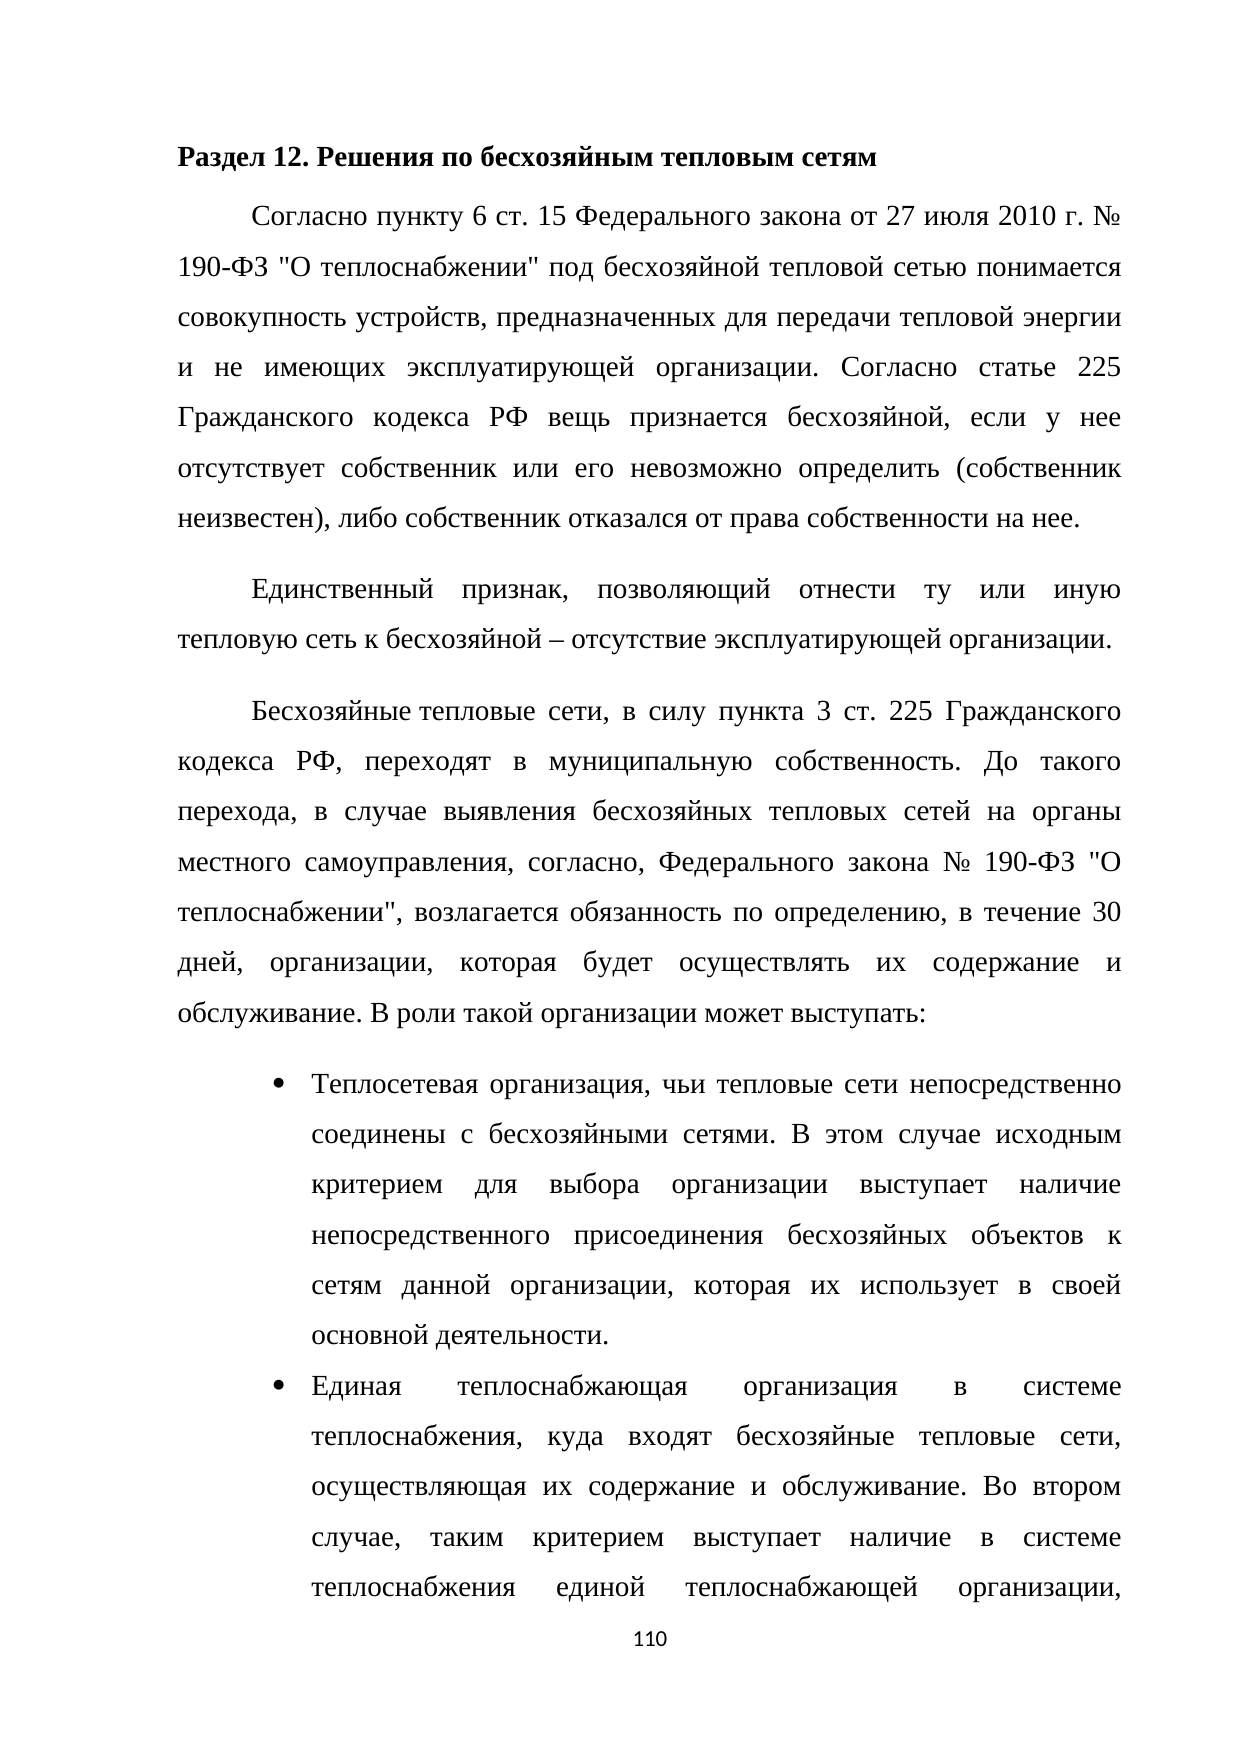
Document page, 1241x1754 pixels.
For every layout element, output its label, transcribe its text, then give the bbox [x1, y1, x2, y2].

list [274, 1368, 1122, 1603]
text Бесхозяйные тепловые сети, в силу пункта 3 ст. 225 Гражданского кодекса РФ, переходят в муниципальную собственность. До такого перехода, в случае выявления бесхозяйных тепловых сетей на органы местного самоуправления, согласно, Федерального закона № 190-ФЗ "О теплоснабжении", возлагается обязанность по определению, в течение 30 дней, организации, которая будет осуществлять их содержание и обслуживание. В роли такой организации может выступать: [177, 693, 1122, 1028]
text Согласно пункту 6 ст. 15 Федерального закона от 27 июля 2010 г. № 190-ФЗ "О теплоснабжении" под бесхозяйной тепловой сетью понимается совокупность устройств, предназначенных для передачи тепловой энергии и не имеющих эксплуатирующей организации. Согласно статье 225 Гражданского кодекса РФ вещь признается бесхозяйной, если у нее отсутствует собственник или его невозможно определить (собственник неизвестен), либо собственник отказался от права собственности на нее. [177, 198, 1122, 534]
text Единственный признак, позволяющий отнести ту или иную тепловую сеть к бесхозяйной – отсутствие эксплуатирующей организации. [177, 571, 1122, 655]
text Раздел 12. Решения по бесхозяйным тепловым сетям [177, 139, 1122, 172]
list Теплосетевая организация, чьи тепловые сети непосредственно соединены с бесхозяйными сетями. В этом случае исходным критерием для выбора организации выступает наличие непосредственного присоединения бесхозяйных объектов к сетям данной организации, которая их использует в своей основной деятельности. [274, 1066, 1122, 1351]
